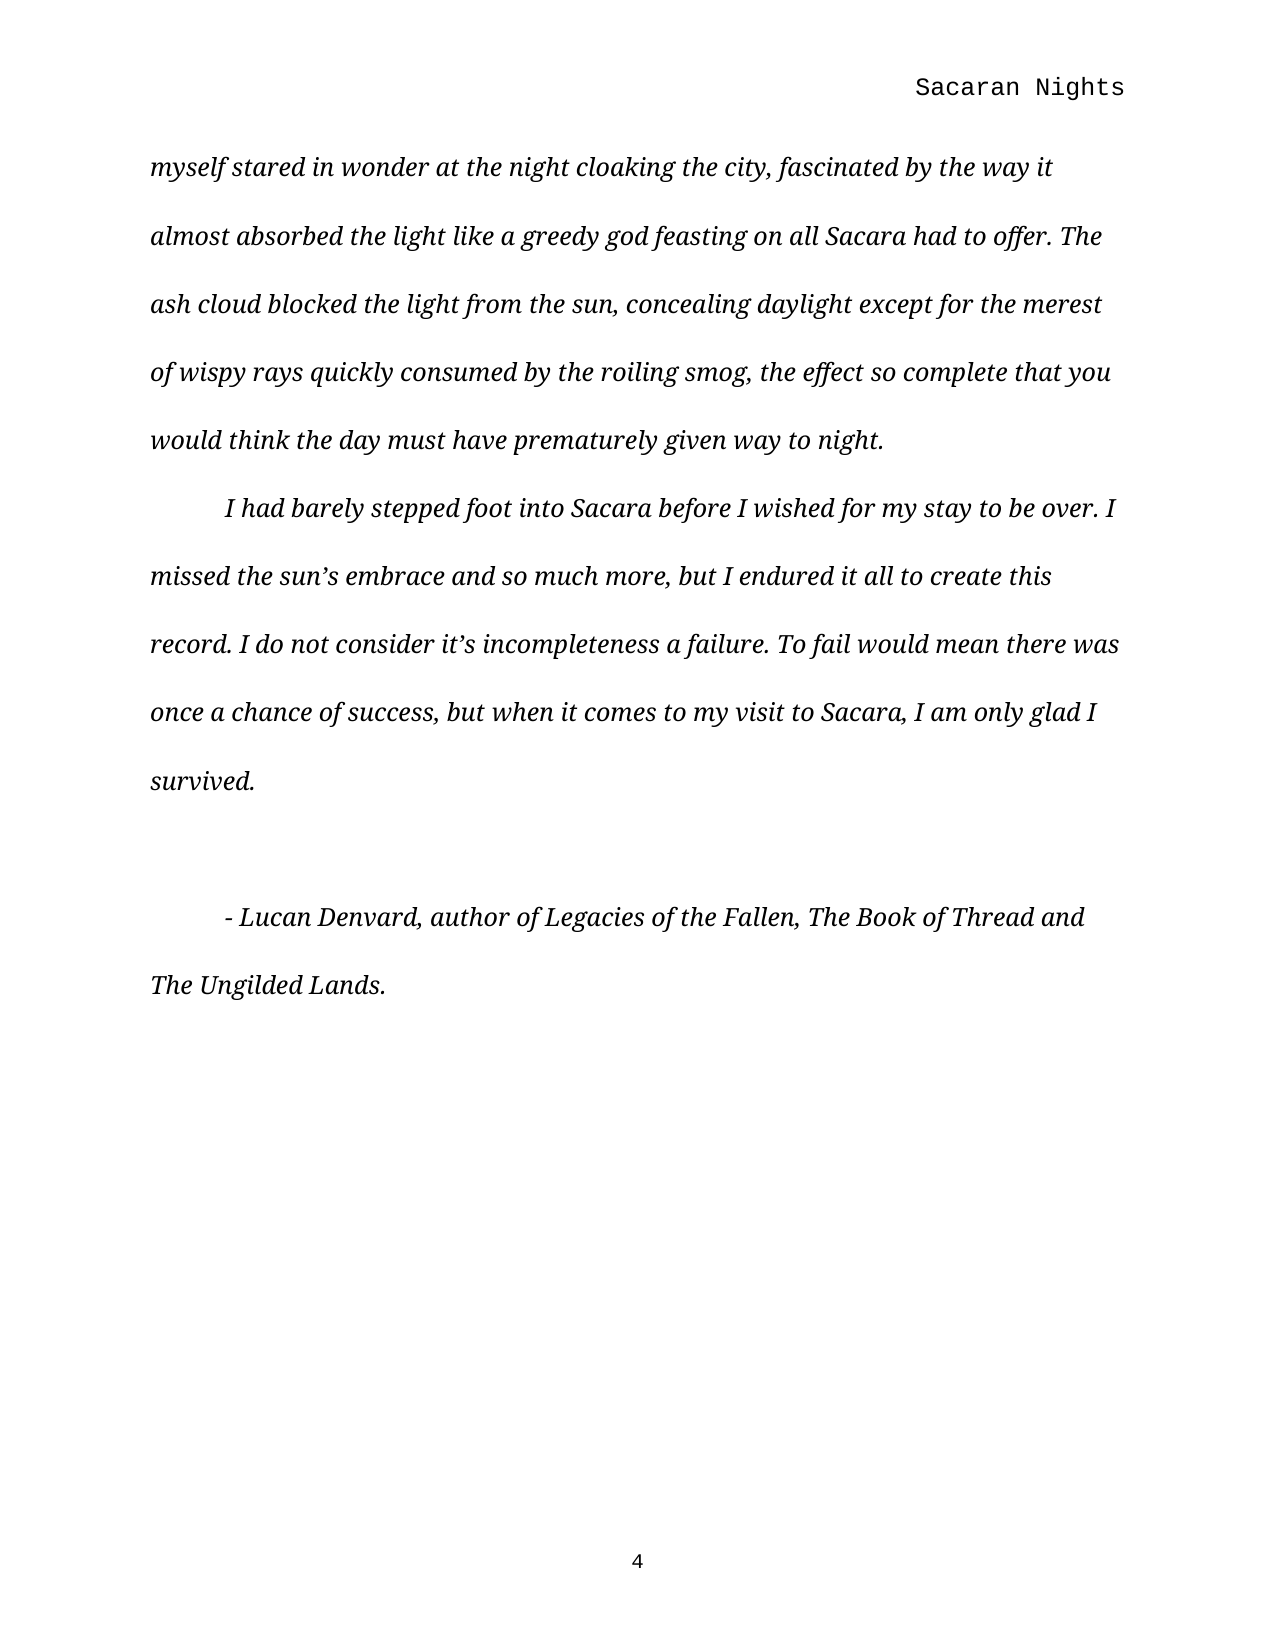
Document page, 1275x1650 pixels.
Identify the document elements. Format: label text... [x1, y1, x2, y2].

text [150, 150, 1125, 457]
text - Lucan Denvard, author of Legacies of the Fallen, The Book of Thread and The Ungilded Lands. [150, 899, 1125, 1002]
text I had barely stepped foot into Sacara before I wished for my stay to be over. I missed the sun’s embrace and so much more, but I endured it all to create this record. I do not consider it’s incompleteness a failure. To fail would mean there was once a chance of success, but when it comes to my visit to Sacara, I am only glad I survived. [150, 491, 1125, 797]
